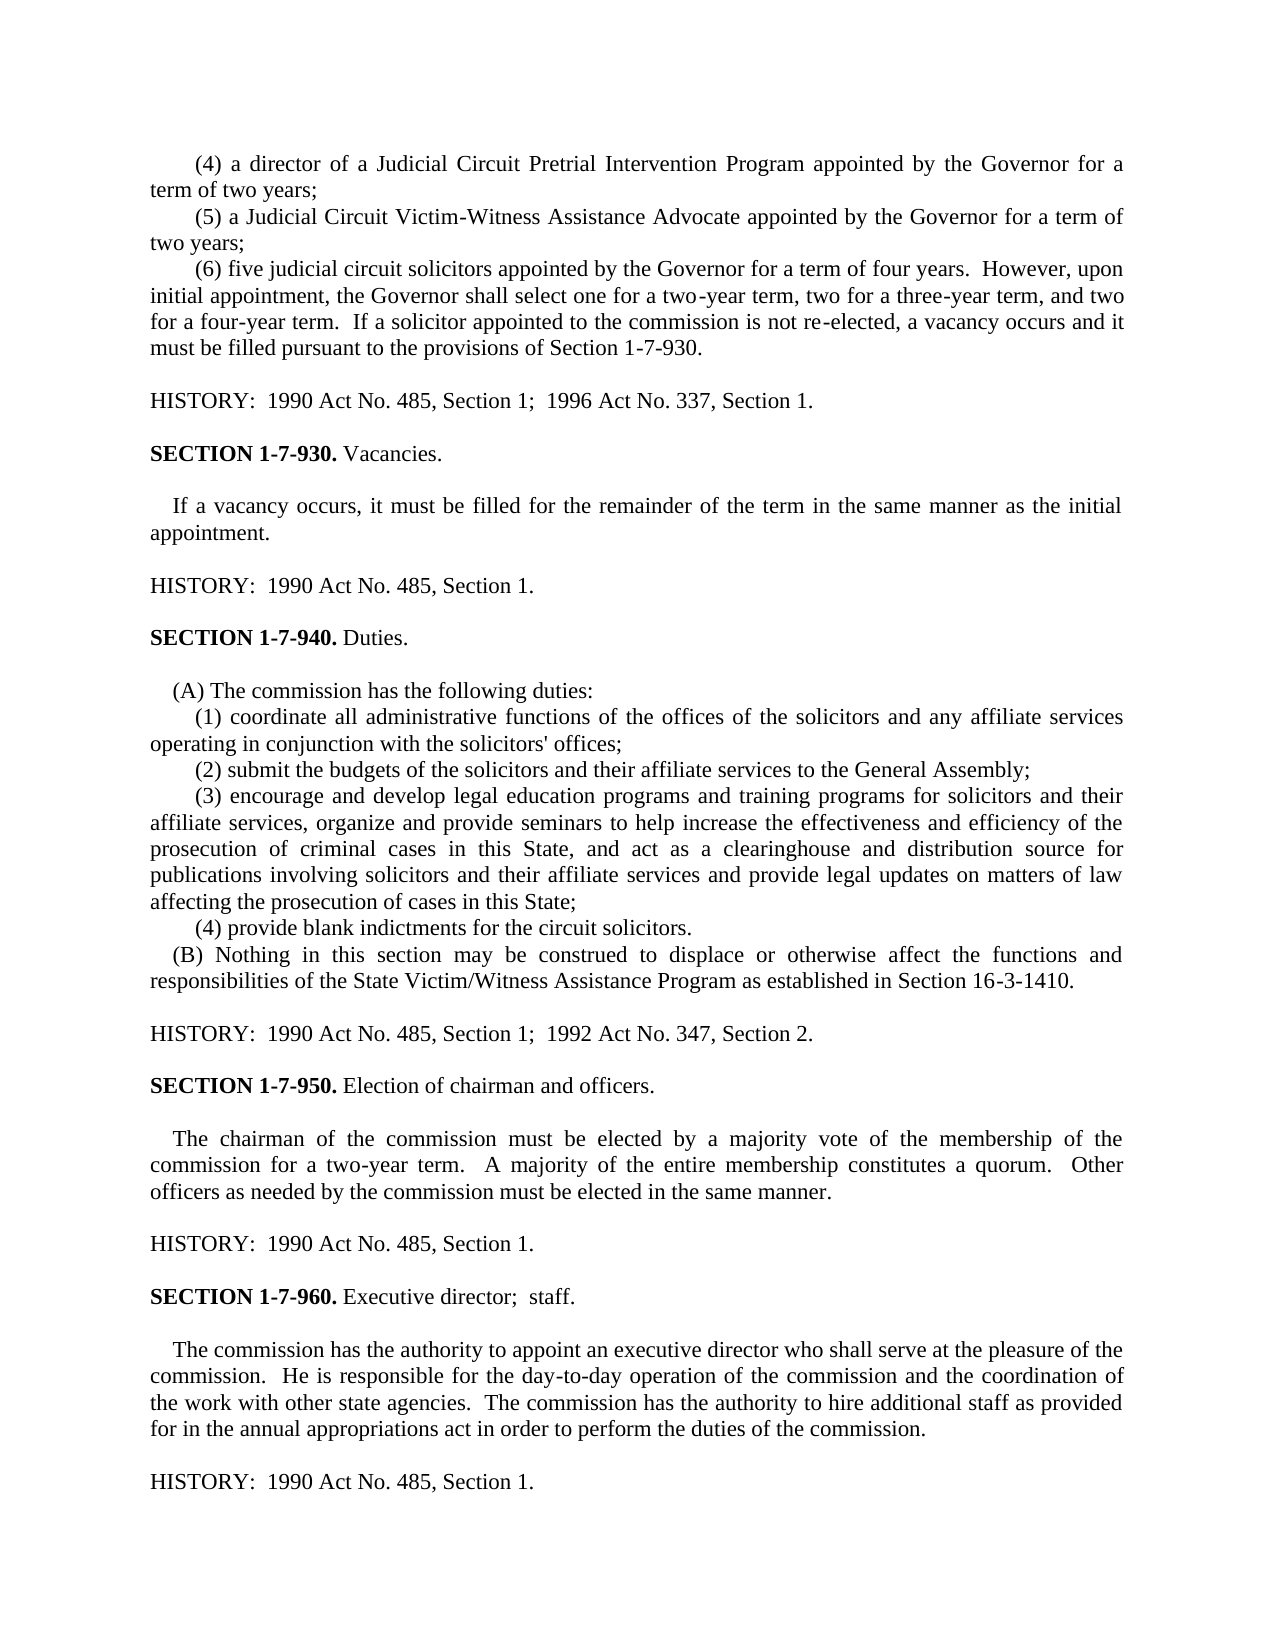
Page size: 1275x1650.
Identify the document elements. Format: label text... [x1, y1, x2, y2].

text (B) Nothing in this section may be construed to displace or otherwise affect the functions and responsibilities of the State Victim/Witness Assistance Program as established in Section 16-3-1410. [150, 941, 1125, 993]
text (A) The commission has the following duties: [150, 677, 1125, 703]
text The chairman of the commission must be elected by a majority vote of the membership of the commission for a two-year term. A majority of the entire membership constitutes a quorum. Other officers as needed by the commission must be elected in the same manner. [150, 1125, 1125, 1204]
text HISTORY: 1990 Act No. 485, Section 1; 1996 Act No. 337, Section 1. [150, 387, 1125, 413]
text HISTORY: 1990 Act No. 485, Section 1. [150, 572, 1125, 598]
text SECTION 1-7-950. Election of chairman and officers. [150, 1072, 1125, 1099]
text HISTORY: 1990 Act No. 485, Section 1; 1992 Act No. 347, Section 2. [150, 1020, 1125, 1046]
text HISTORY: 1990 Act No. 485, Section 1. [150, 1468, 1125, 1494]
text If a vacancy occurs, it must be filled for the remainder of the term in the same manner as the initial appointment. [150, 493, 1125, 545]
text The commission has the authority to appoint an executive director who shall serve at the pleasure of the commission. He is responsible for the day-to-day operation of the commission and the coordination of the work with other state agencies. The commission has the authority to hire additional staff as provided for in the annual appropriations act in order to perform the duties of the commission. [150, 1336, 1125, 1441]
text (1) coordinate all administrative functions of the offices of the solicitors and any affiliate services operating in conjunction with the solicitors' offices; [150, 703, 1125, 756]
text HISTORY: 1990 Act No. 485, Section 1. [150, 1231, 1125, 1257]
text (4) provide blank indictments for the circuit solicitors. [150, 914, 1125, 941]
text (3) encourage and develop legal education programs and training programs for solicitors and their affiliate services, organize and provide seminars to help increase the effectiveness and efficiency of the prosecution of criminal cases in this State, and act as a clearinghouse and distribution source for publications involving solicitors and their affiliate services and provide legal updates on matters of law affecting the prosecution of cases in this State; [150, 782, 1125, 914]
text (5) a Judicial Circuit Victim-Witness Assistance Advocate appointed by the Governor for a term of two years; [150, 203, 1125, 255]
text (4) a director of a Judicial Circuit Pretrial Intervention Program appointed by the Governor for a term of two years; [150, 150, 1125, 203]
text SECTION 1-7-960. Executive director; staff. [150, 1283, 1125, 1309]
text (6) five judicial circuit solicitors appointed by the Governor for a term of four years. However, upon initial appointment, the Governor shall select one for a two-year term, two for a three-year term, and two for a four-year term. If a solicitor appointed to the commission is not re-elected, a vacancy occurs and it must be filled pursuant to the provisions of Section 1-7-930. [150, 255, 1125, 361]
text SECTION 1-7-930. Vacancies. [150, 440, 1125, 466]
text SECTION 1-7-940. Duties. [150, 624, 1125, 651]
text (2) submit the budgets of the solicitors and their affiliate services to the General Assembly; [150, 756, 1125, 782]
